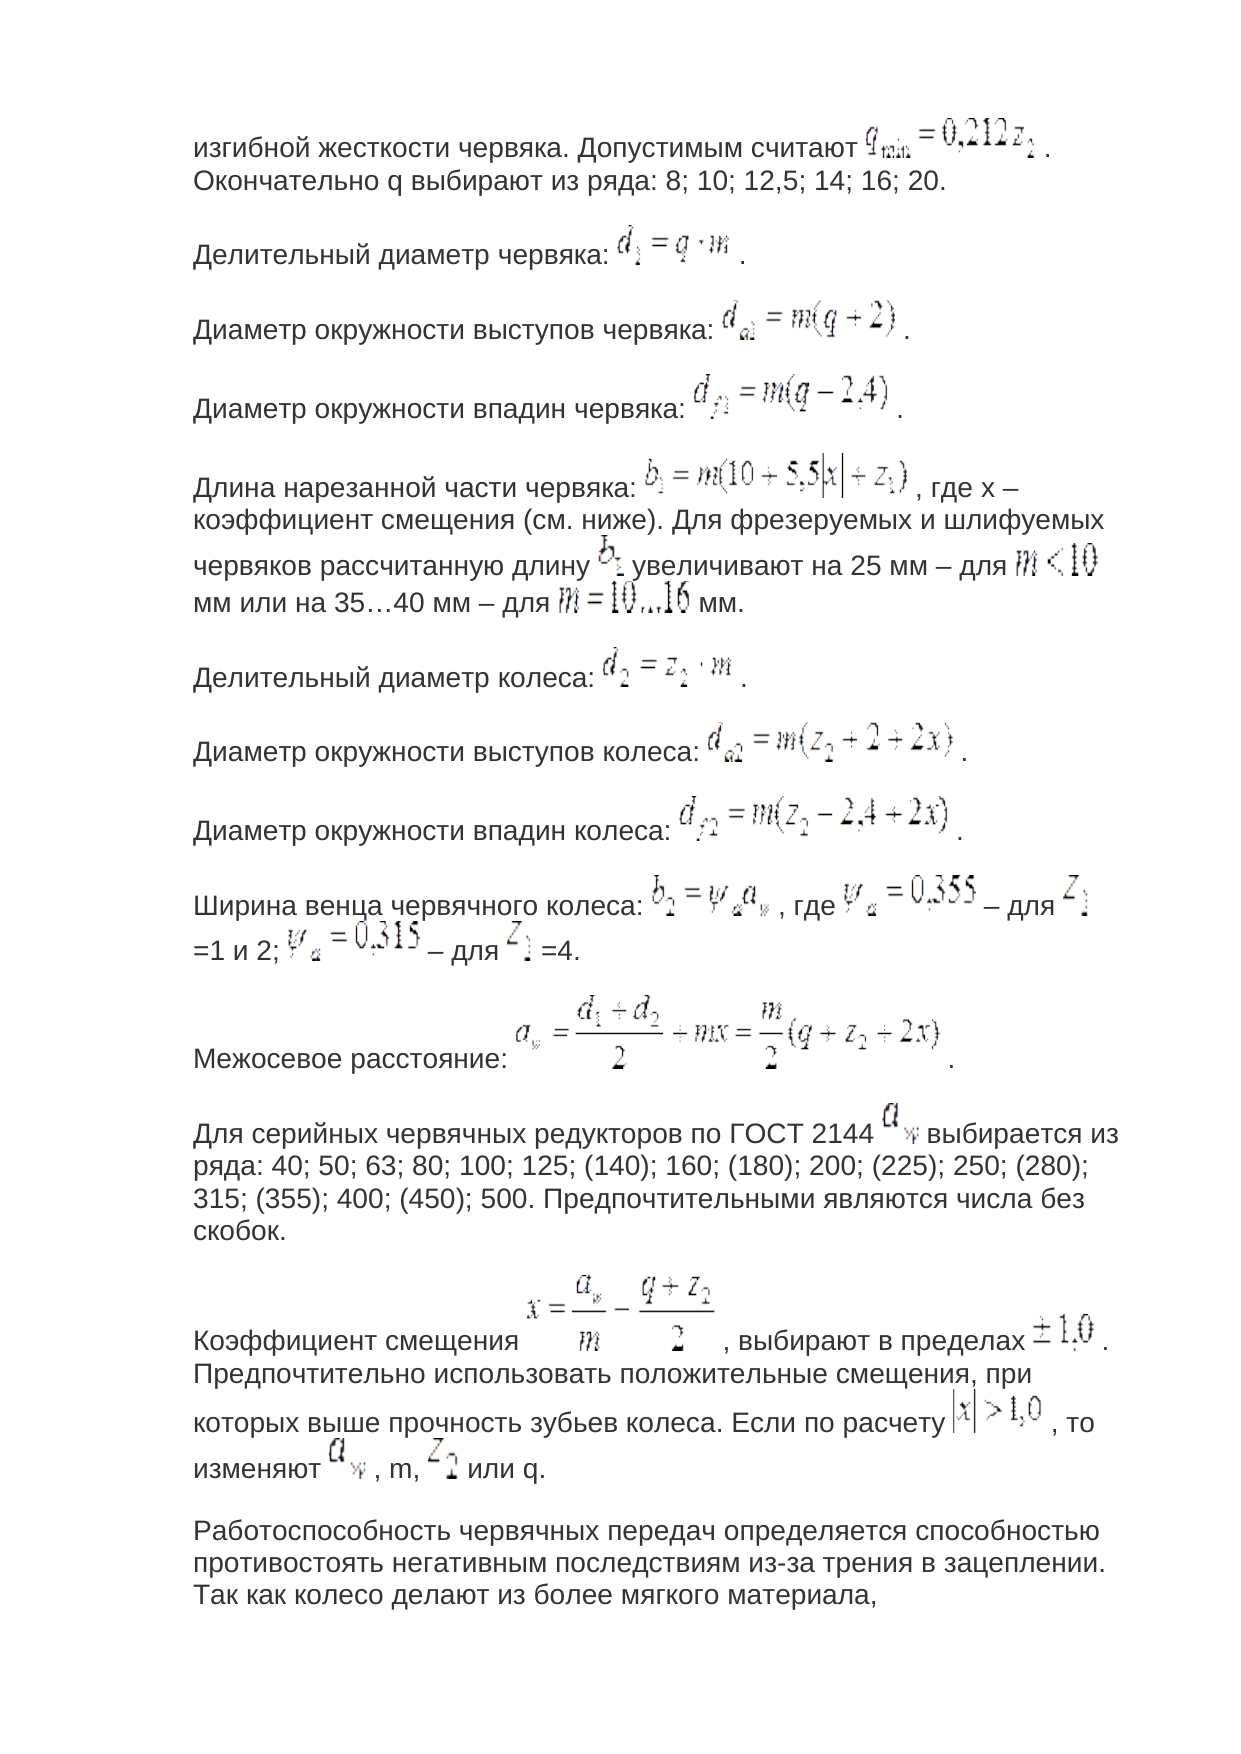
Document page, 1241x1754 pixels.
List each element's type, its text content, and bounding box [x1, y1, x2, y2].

picture [1015, 543, 1098, 576]
text Диаметр окружности впадин червяка: . [193, 374, 1126, 424]
picture [679, 796, 948, 841]
picture [651, 875, 770, 916]
picture [722, 300, 895, 340]
text Делительный диаметр колеса: . [193, 647, 1126, 693]
picture [1063, 875, 1089, 916]
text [193, 1513, 1126, 1611]
text Длина нарезанной части червяка: , где x – коэффициент смещения (см. ниже). Для фрезеруемых и шлифуемых червяков рассчитанную длину увеличивают на 25 мм – для мм или на 35…40 мм – для мм. [193, 453, 1126, 618]
picture [506, 921, 533, 961]
picture [515, 995, 940, 1069]
text Для серийных червячных редукторов по ГОСТ 2144 выбирается из ряда: 40; 50; 63; 80; 100; 125; (140); 160; (180); 200; (225); 250; (280); 315; (355); 400; (450); 500. Предпочтительными являются числа без скобок. [193, 1104, 1126, 1247]
picture [617, 225, 731, 265]
text Ширина венца червячного колеса: , где – для =1 и 2; – для =4. [193, 876, 1126, 967]
picture [328, 1438, 366, 1479]
picture [693, 374, 889, 419]
picture [1033, 1314, 1094, 1351]
picture [843, 875, 976, 916]
picture [707, 722, 953, 762]
picture [882, 1103, 919, 1144]
text Диаметр окружности выступов червяка: . [193, 300, 1126, 345]
picture [602, 647, 733, 687]
text Коэффициент смещения , выбирают в пределах . Предпочтительно использовать положительные смещения, при которых выше прочность зубьев колеса. Если по расчету , то изменяют , m, или q. [193, 1276, 1126, 1484]
picture [597, 535, 624, 576]
picture [287, 921, 420, 961]
text Диаметр окружности выступов колеса: . [193, 722, 1126, 768]
picture [558, 581, 691, 613]
picture [644, 453, 908, 498]
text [193, 118, 1126, 196]
picture [427, 1438, 460, 1479]
picture [953, 1389, 1043, 1433]
text Делительный диаметр червяка: . [193, 225, 1126, 271]
picture [865, 118, 1036, 158]
picture [527, 1275, 715, 1351]
